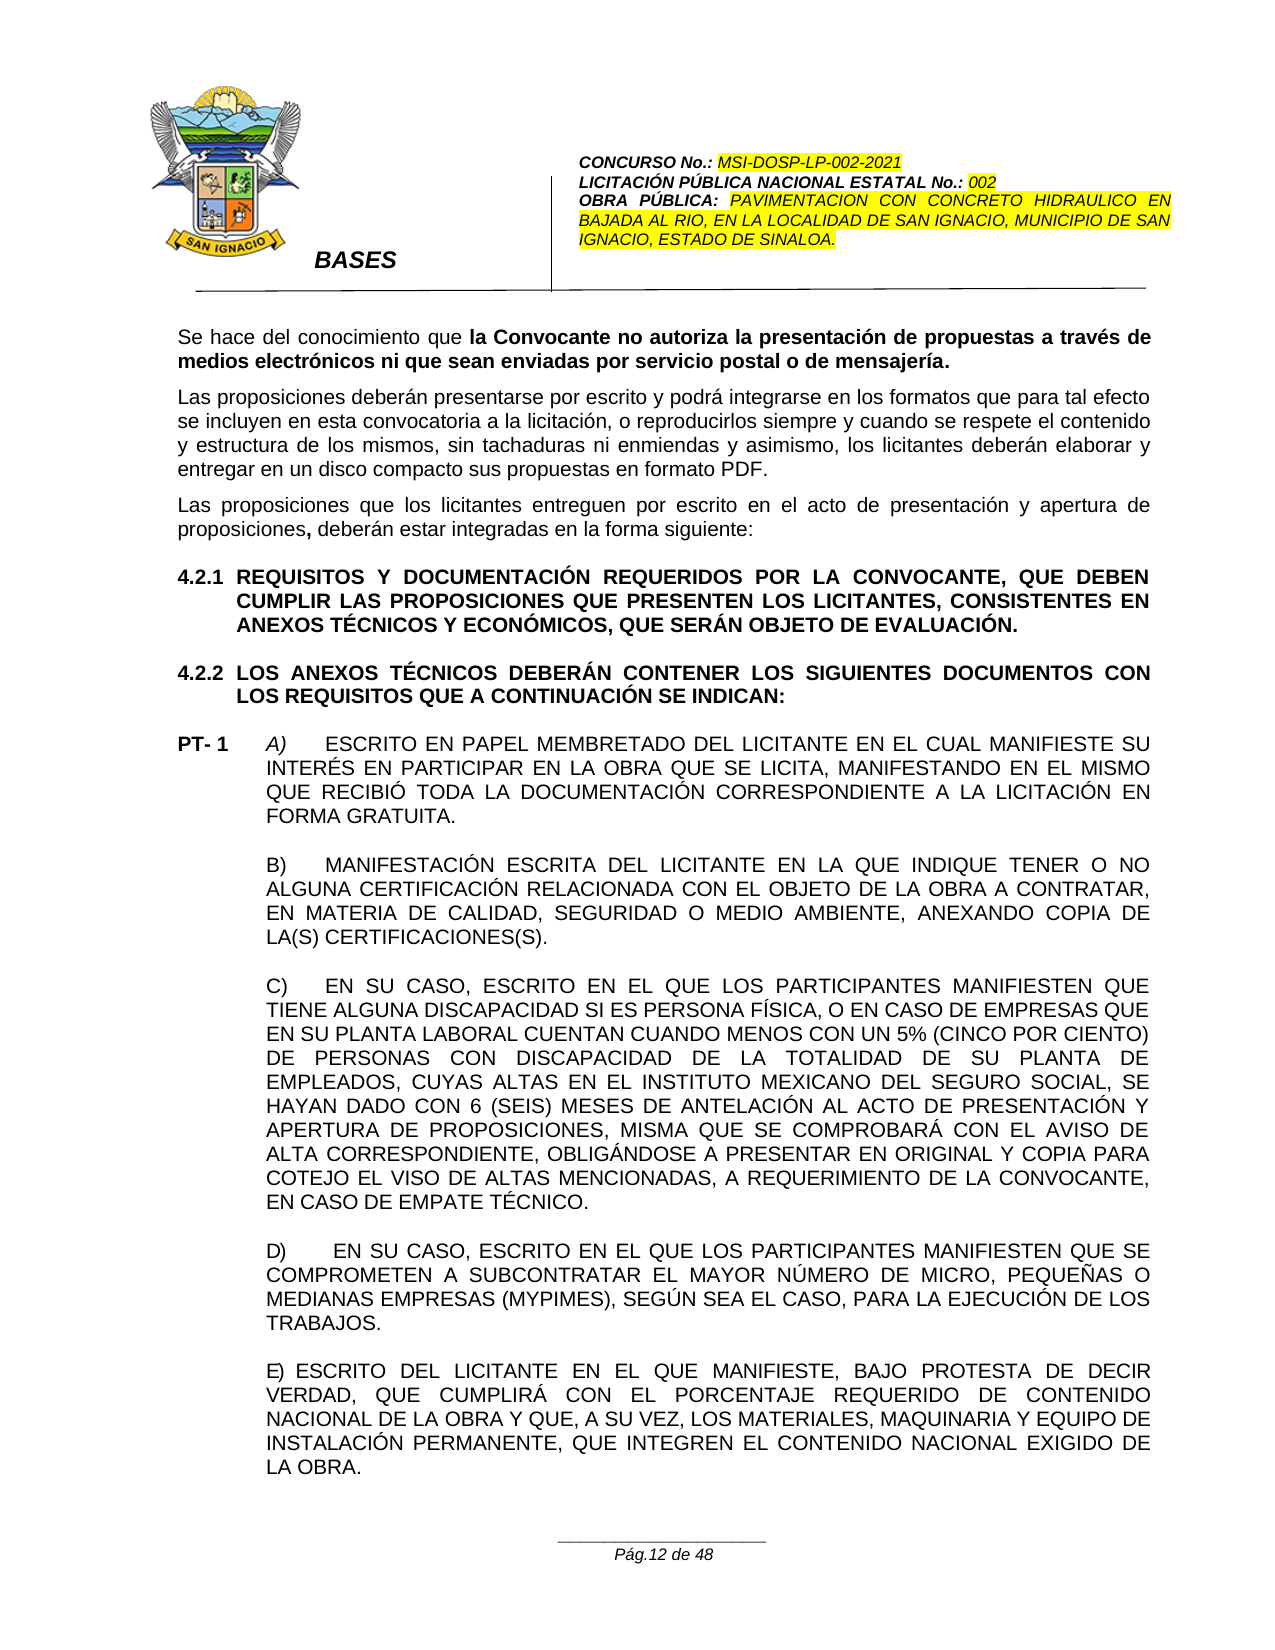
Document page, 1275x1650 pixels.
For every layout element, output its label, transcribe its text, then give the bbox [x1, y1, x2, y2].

text E) ESCRITO DEL LICITANTE EN EL QUE MANIFIESTE, BAJO PROTESTA DE DECIR VERDAD, QUE CUMPLIRÁ CON EL PORCENTAJE REQUERIDO DE CONTENIDO NACIONAL DE LA OBRA Y QUE, A SU VEZ, LOS MATERIALES, MAQUINARIA Y EQUIPO DE INSTALACIÓN PERMANENTE, QUE INTEGREN EL CONTENIDO NACIONAL EXIGIDO DE LA OBRA. [266, 1359, 1152, 1479]
text 4.2.2 LOS ANEXOS TÉCNICOS DEBERÁN CONTENER LOS SIGUIENTES DOCUMENTOS CON LOS REQUISITOS QUE A CONTINUACIÓN SE INDICAN: [177, 660, 1152, 708]
text PT- 1 A) ESCRITO EN PAPEL MEMBRETADO DEL LICITANTE EN EL CUAL MANIFIESTE SU INTERÉS EN PARTICIPAR EN LA OBRA QUE SE LICITA, MANIFESTANDO EN EL MISMO QUE RECIBIÓ TODA LA DOCUMENTACIÓN CORRESPONDIENTE A LA LICITACIÓN EN FORMA GRATUITA. [177, 732, 1151, 828]
text Se hace del conocimiento que la Convocante no autoriza la presentación de propuestas a través de medios electrónicos ni que sean enviadas por servicio postal o de mensajería. [177, 325, 1152, 373]
text Las proposiciones deberán presentarse por escrito y podrá integrarse en los formatos que para tal efecto se incluyen en esta convocatoria a la licitación, o reproducirlos siempre y cuando se respete el contenido y estructura de los mismos, sin tachaduras ni enmiendas y asimismo, los licitantes deberán elaborar y entregar en un disco compacto sus propuestas en formato PDF. [177, 385, 1152, 481]
picture [145, 73, 304, 264]
list EN SU CASO, ESCRITO EN EL QUE LOS PARTICIPANTES MANIFIESTEN QUE TIENE ALGUNA DISCAPACIDAD SI ES PERSONA FÍSICA, O EN CASO DE EMPRESAS QUE EN SU PLANTA LABORAL CUENTAN CUANDO MENOS CON UN 5% (CINCO POR CIENTO) DE PERSONAS CON DISCAPACIDAD DE LA TOTALIDAD DE SU PLANTA DE EMPLEADOS, CUYAS ALTAS EN EL INSTITUTO MEXICANO DEL SEGURO SOCIAL, SE HAYAN DADO CON 6 (SEIS) MESES DE ANTELACIÓN AL ACTO DE PRESENTACIÓN Y APERTURA DE PROPOSICIONES, MISMA QUE SE COMPROBARÁ CON EL AVISO DE ALTA CORRESPONDIENTE, OBLIGÁNDOSE A PRESENTAR EN ORIGINAL Y COPIA PARA COTEJO EL VISO DE ALTAS MENCIONADAS, A REQUERIMIENTO DE LA CONVOCANTE, EN CASO DE EMPATE TÉCNICO. [266, 974, 1150, 1213]
text 4.2.1 REQUISITOS Y DOCUMENTACIÓN REQUERIDOS POR LA CONVOCANTE, QUE DEBEN CUMPLIR LAS PROPOSICIONES QUE PRESENTEN LOS LICITANTES, CONSISTENTES EN ANEXOS TÉCNICOS Y ECONÓMICOS, QUE SERÁN OBJETO DE EVALUACIÓN. [177, 564, 1150, 636]
text D) EN SU CASO, ESCRITO EN EL QUE LOS PARTICIPANTES MANIFIESTEN QUE SE COMPROMETEN A SUBCONTRATAR EL MAYOR NÚMERO DE MICRO, PEQUEÑAS O MEDIANAS EMPRESAS (MYPIMES), SEGÚN SEA EL CASO, PARA LA EJECUCIÓN DE LOS TRABAJOS. [266, 1238, 1151, 1334]
list MANIFESTACIÓN ESCRITA DEL LICITANTE EN LA QUE INDIQUE TENER O NO ALGUNA CERTIFICACIÓN RELACIONADA CON EL OBJETO DE LA OBRA A CONTRATAR, EN MATERIA DE CALIDAD, SEGURIDAD O MEDIO AMBIENTE, ANEXANDO COPIA DE LA(S) CERTIFICACIONES(S). [266, 853, 1151, 949]
text Las proposiciones que los licitantes entreguen por escrito en el acto de presentación y apertura de proposiciones, deberán estar integradas en la forma siguiente: [177, 493, 1152, 541]
